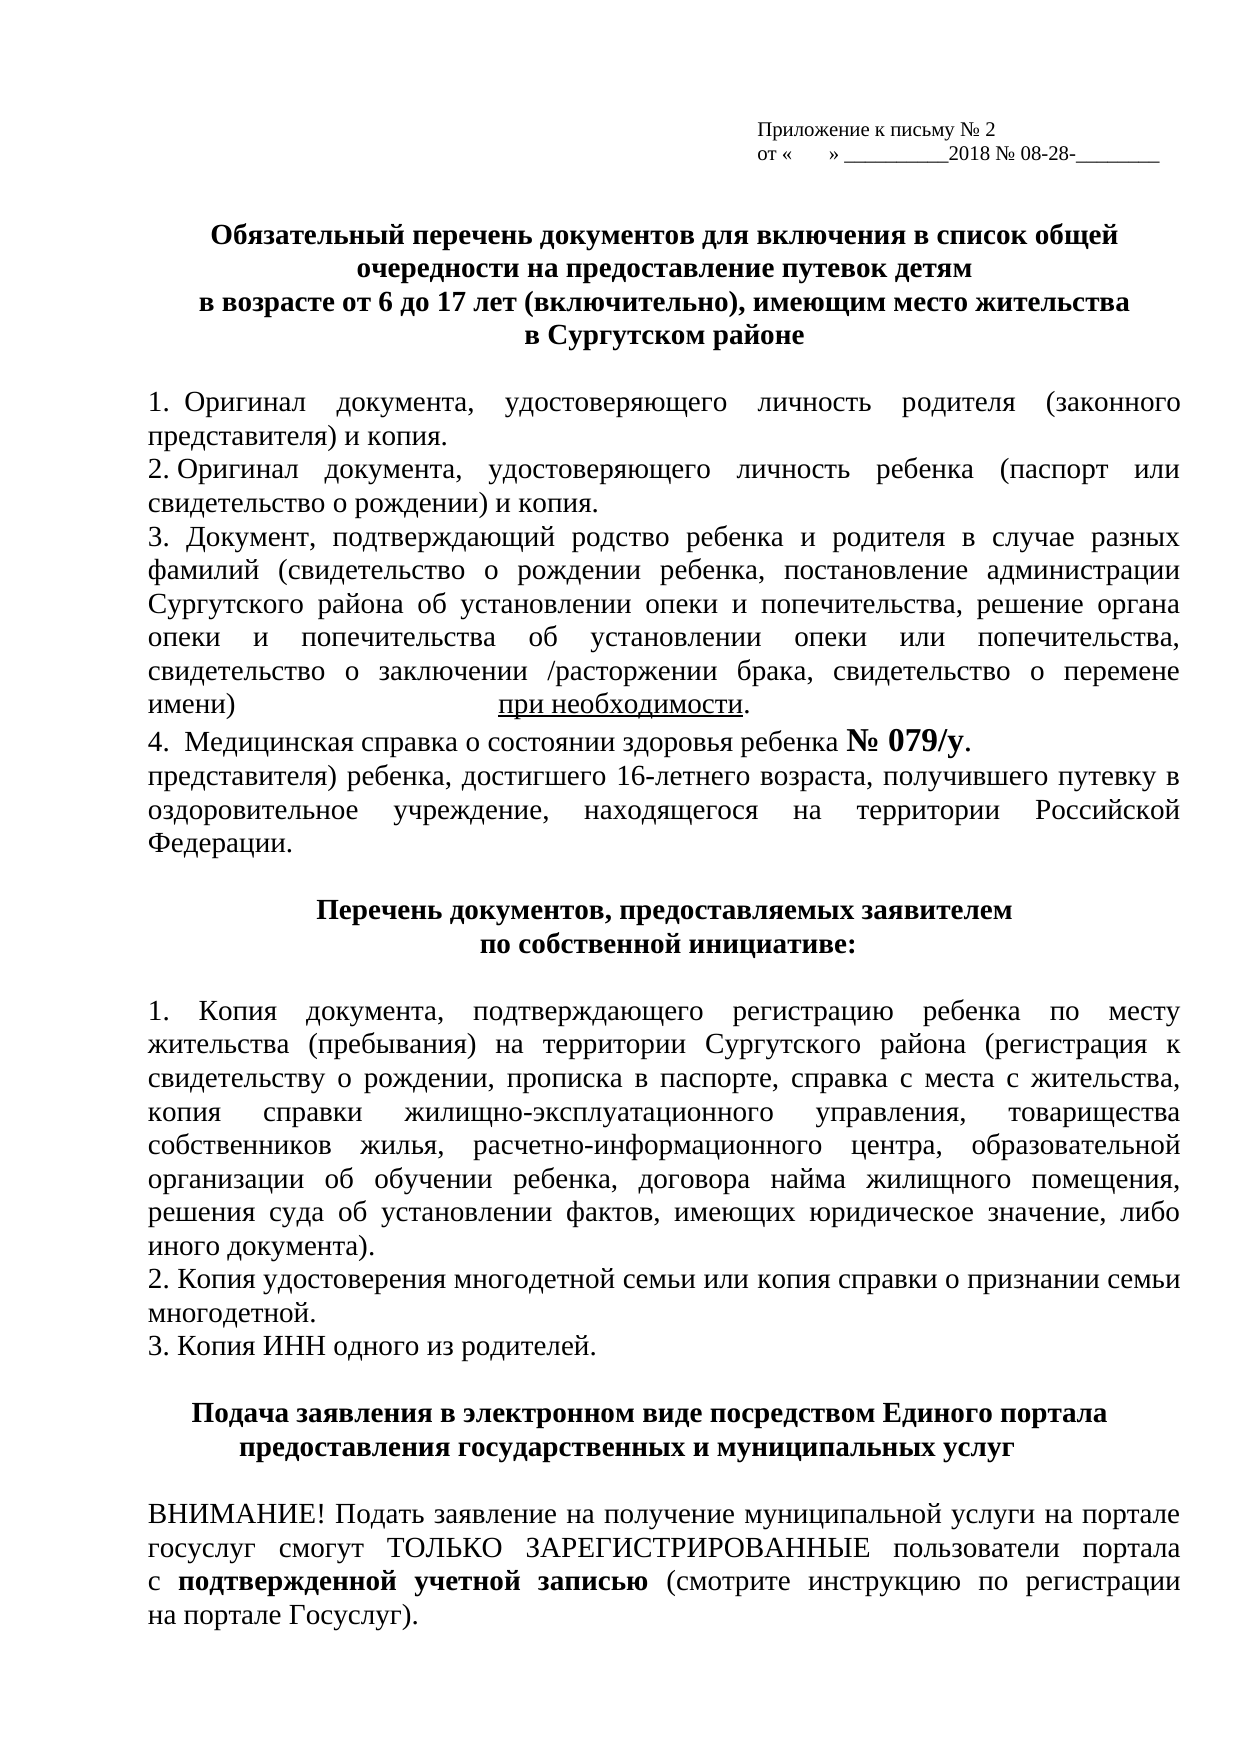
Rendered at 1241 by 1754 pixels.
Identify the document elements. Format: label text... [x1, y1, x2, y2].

text по собственной инициативе: [148, 926, 1181, 959]
text от « » __________2018 № 08-28-________ [148, 141, 1181, 165]
text Подача заявления в электронном виде посредством Единого портала предоставления государственных и муниципальных услуг [73, 1396, 1181, 1463]
text 2. Копия удостоверения многодетной семьи или копия справки о признании семьи многодетной. [148, 1261, 1181, 1328]
text 3. Копия ИНН одного из родителей. [148, 1328, 1181, 1362]
text 1. Копия документа, подтверждающего регистрацию ребенка по месту жительства (пребывания) на территории Сургутского района (регистрация к свидетельству о рождении, прописка в паспорте, справка с места с жительства, копия справки жилищно-эксплуатационного управления, товарищества собственников жилья, расчетно-информационного центра, образовательной организации об обучении ребенка, договора найма жилищного помещения, решения суда об установлении фактов, имеющих юридическое значение, либо иного документа). [148, 993, 1181, 1261]
text Приложение к письму № 2 [148, 117, 1181, 141]
text в возрасте от 6 до 17 лет (включительно), имеющим место жительства в Сургутском районе [148, 284, 1181, 351]
text 1. Оригинал документа, удостоверяющего личность родителя (законного представителя) и копия. [148, 384, 1181, 452]
text представителя) ребенка, достигшего 16-летнего возраста, получившего путевку в оздоровительное учреждение, находящегося на территории Российской Федерации. [148, 758, 1181, 859]
text 4. Медицинская справка о состоянии здоровья ребенка № 079/у. [148, 720, 1181, 758]
text 3. Документ, подтверждающий родство ребенка и родителя в случае разных фамилий (свидетельство о рождении ребенка, постановление администрации Сургутского района об установлении опеки и попечительства, решение органа опеки и попечительства об установлении опеки или попечительства, свидетельство о заключении /расторжении брака, свидетельство о перемене имени) при необходимости. [148, 519, 1181, 720]
text Перечень документов, предоставляемых заявителем [148, 892, 1181, 926]
text ВНИМАНИЕ! Подать заявление на получение муниципальной услуги на портале госуслуг смогут ТОЛЬКО ЗАРЕГИСТРИРОВАННЫЕ пользователи портала с подтвержденной учетной записью (смотрите инструкцию по регистрации на портале Госуслуг). [148, 1496, 1181, 1630]
text 2. Оригинал документа, удостоверяющего личность ребенка (паспорт или свидетельство о рождении) и копия. [148, 452, 1181, 519]
text Обязательный перечень документов для включения в список общей очередности на предоставление путевок детям [148, 217, 1181, 284]
